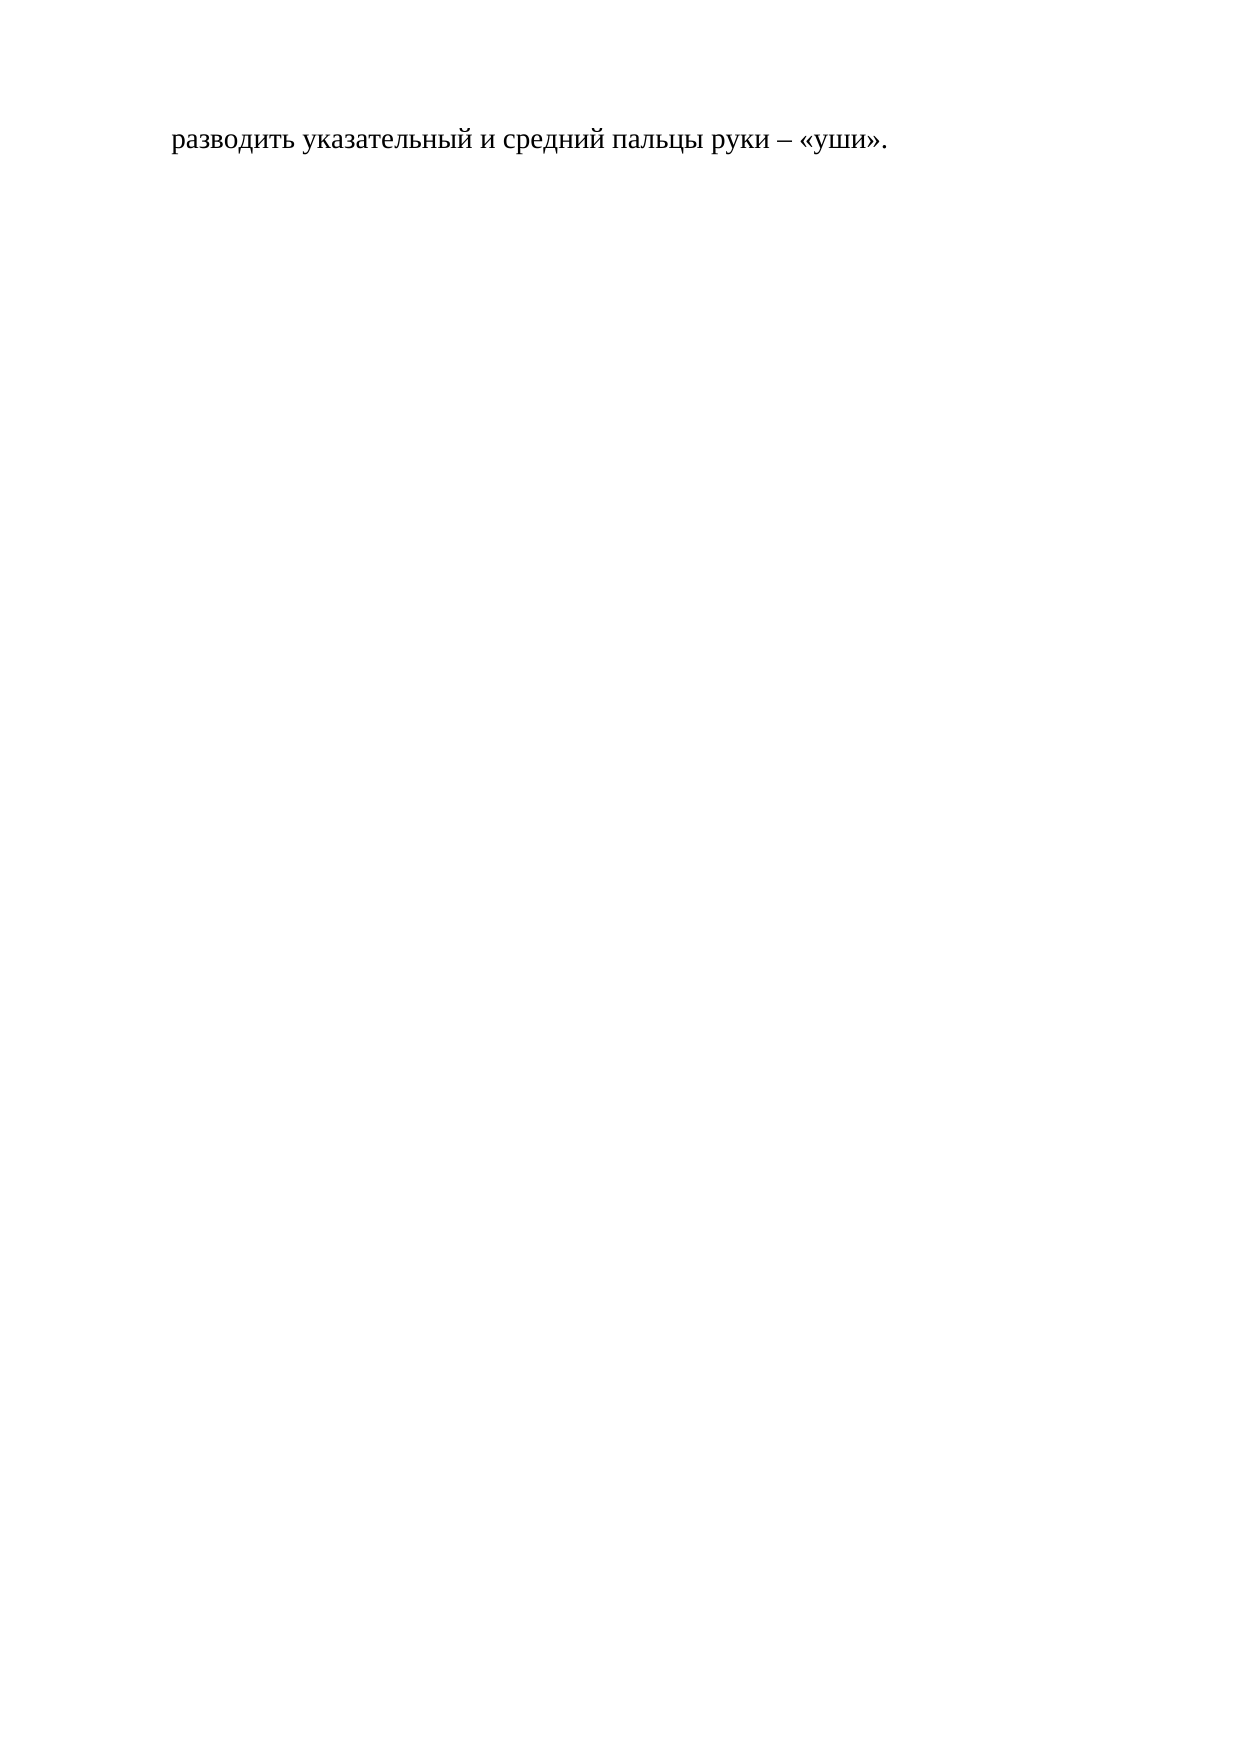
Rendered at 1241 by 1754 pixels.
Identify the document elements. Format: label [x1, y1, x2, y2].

table_header [168, 118, 1240, 215]
